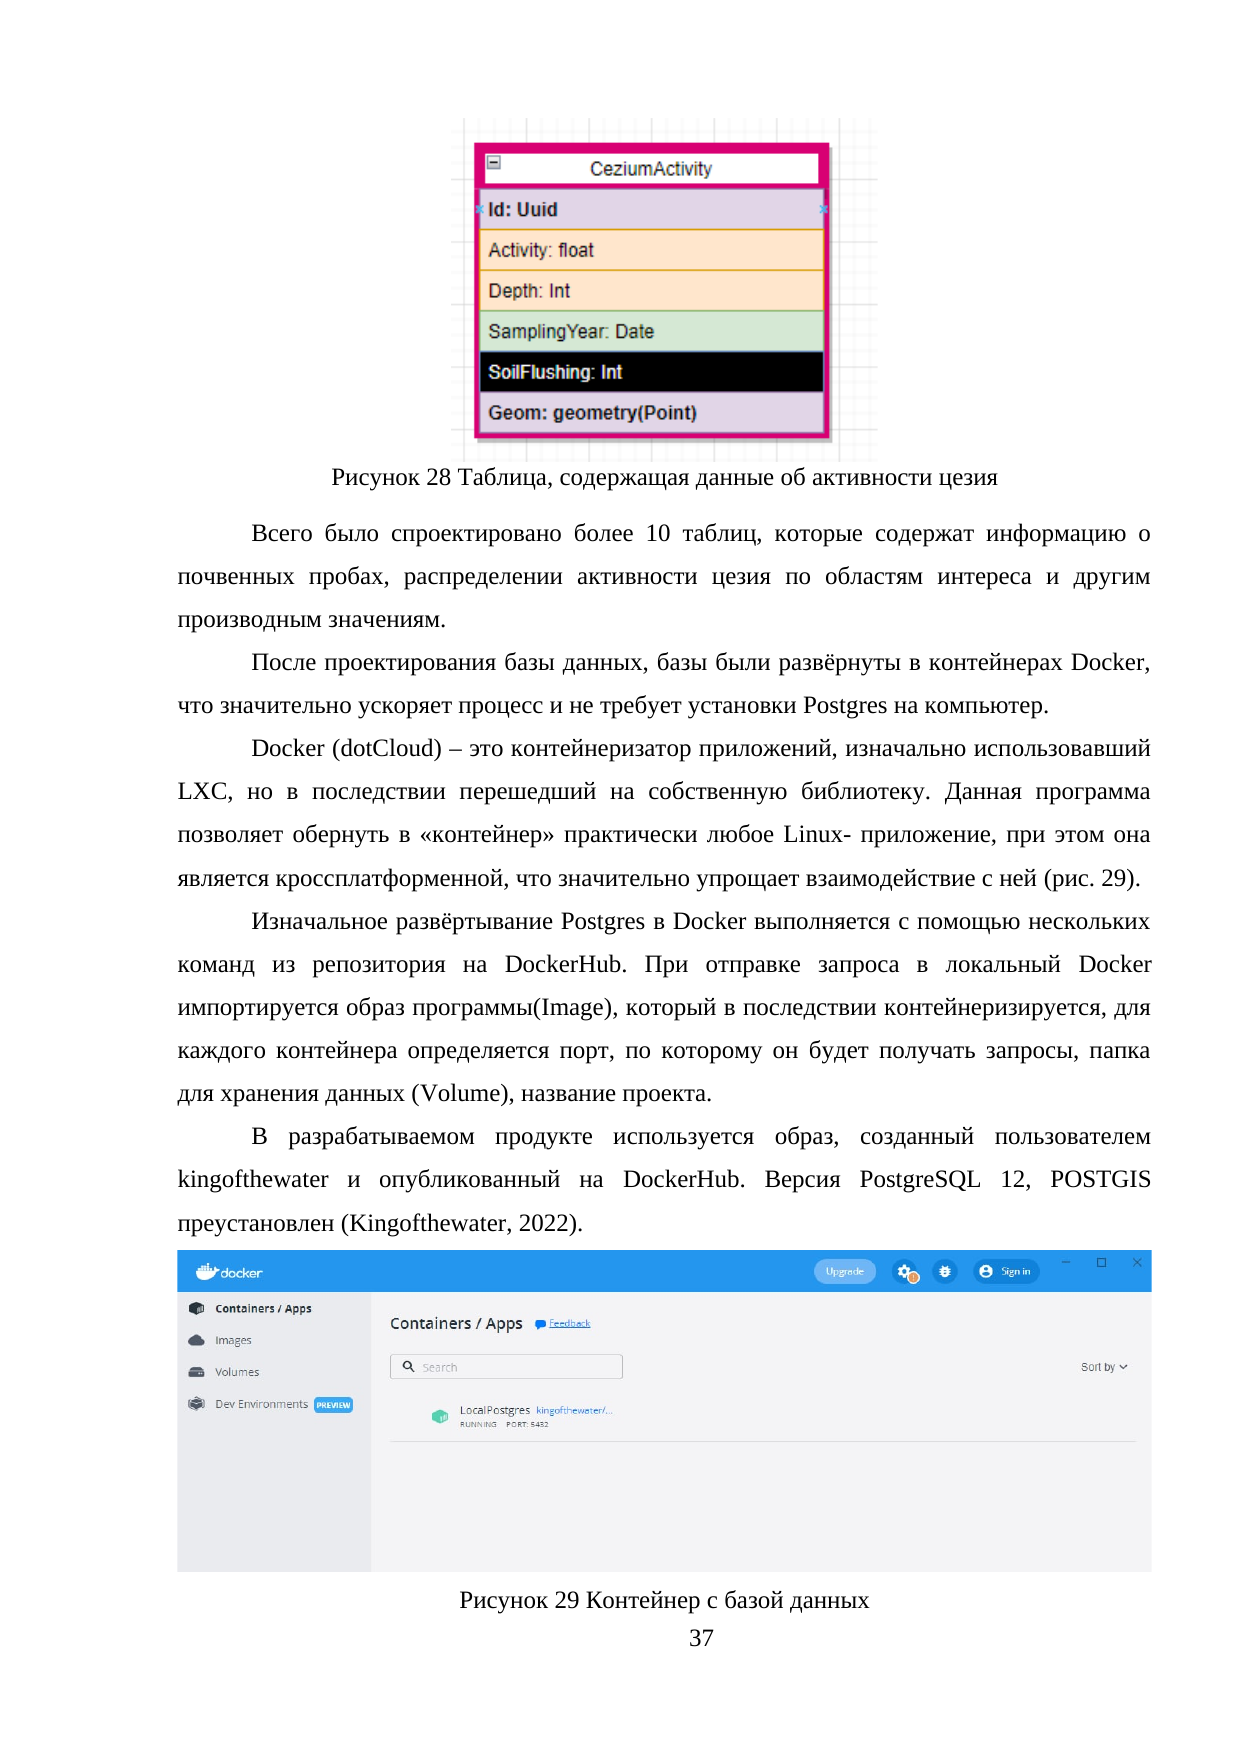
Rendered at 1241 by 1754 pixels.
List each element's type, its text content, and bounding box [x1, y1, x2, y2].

picture [177, 1250, 1152, 1572]
text В разрабатываемом продукте используется образ, созданный пользователем kingofthewater и опубликованный на DockerHub. Версия PostgreSQL 12, POSTGIS преустановлен (Kingofthewater, 2022). [177, 1121, 1152, 1236]
text Изначальное развёртывание Postgres в Docker выполняется с помощью нескольких команд из репозитория на DockerHub. При отправке запроса в локальный Docker импортируется образ программы(Image), который в последствии контейнеризируется, для каждого контейнера определяется порт, по которому он будет получать запросы, папка для хранения данных (Volume), название проекта. [177, 906, 1152, 1107]
text Всего было спроектировано более 10 таблиц, которые содержат информацию о почвенных пробах, распределении активности цезия по областям интереса и другим производным значениям. [177, 518, 1152, 633]
picture [451, 118, 878, 462]
text После проектирования базы данных, базы были развёрнуты в контейнерах Docker, что значительно ускоряет процесс и не требует установки Postgres на компьютер. [177, 647, 1152, 719]
text Docker (dotCloud) – это контейнеризатор приложений, изначально использовавший LXС, но в последствии перешедший на собственную библиотеку. Данная программа позволяет обернуть в «контейнер» практически любое Linux- приложение, при этом она является кроссплатформенной, что значительно упрощает взаимодействие с ней (рис. 29). [177, 733, 1152, 891]
